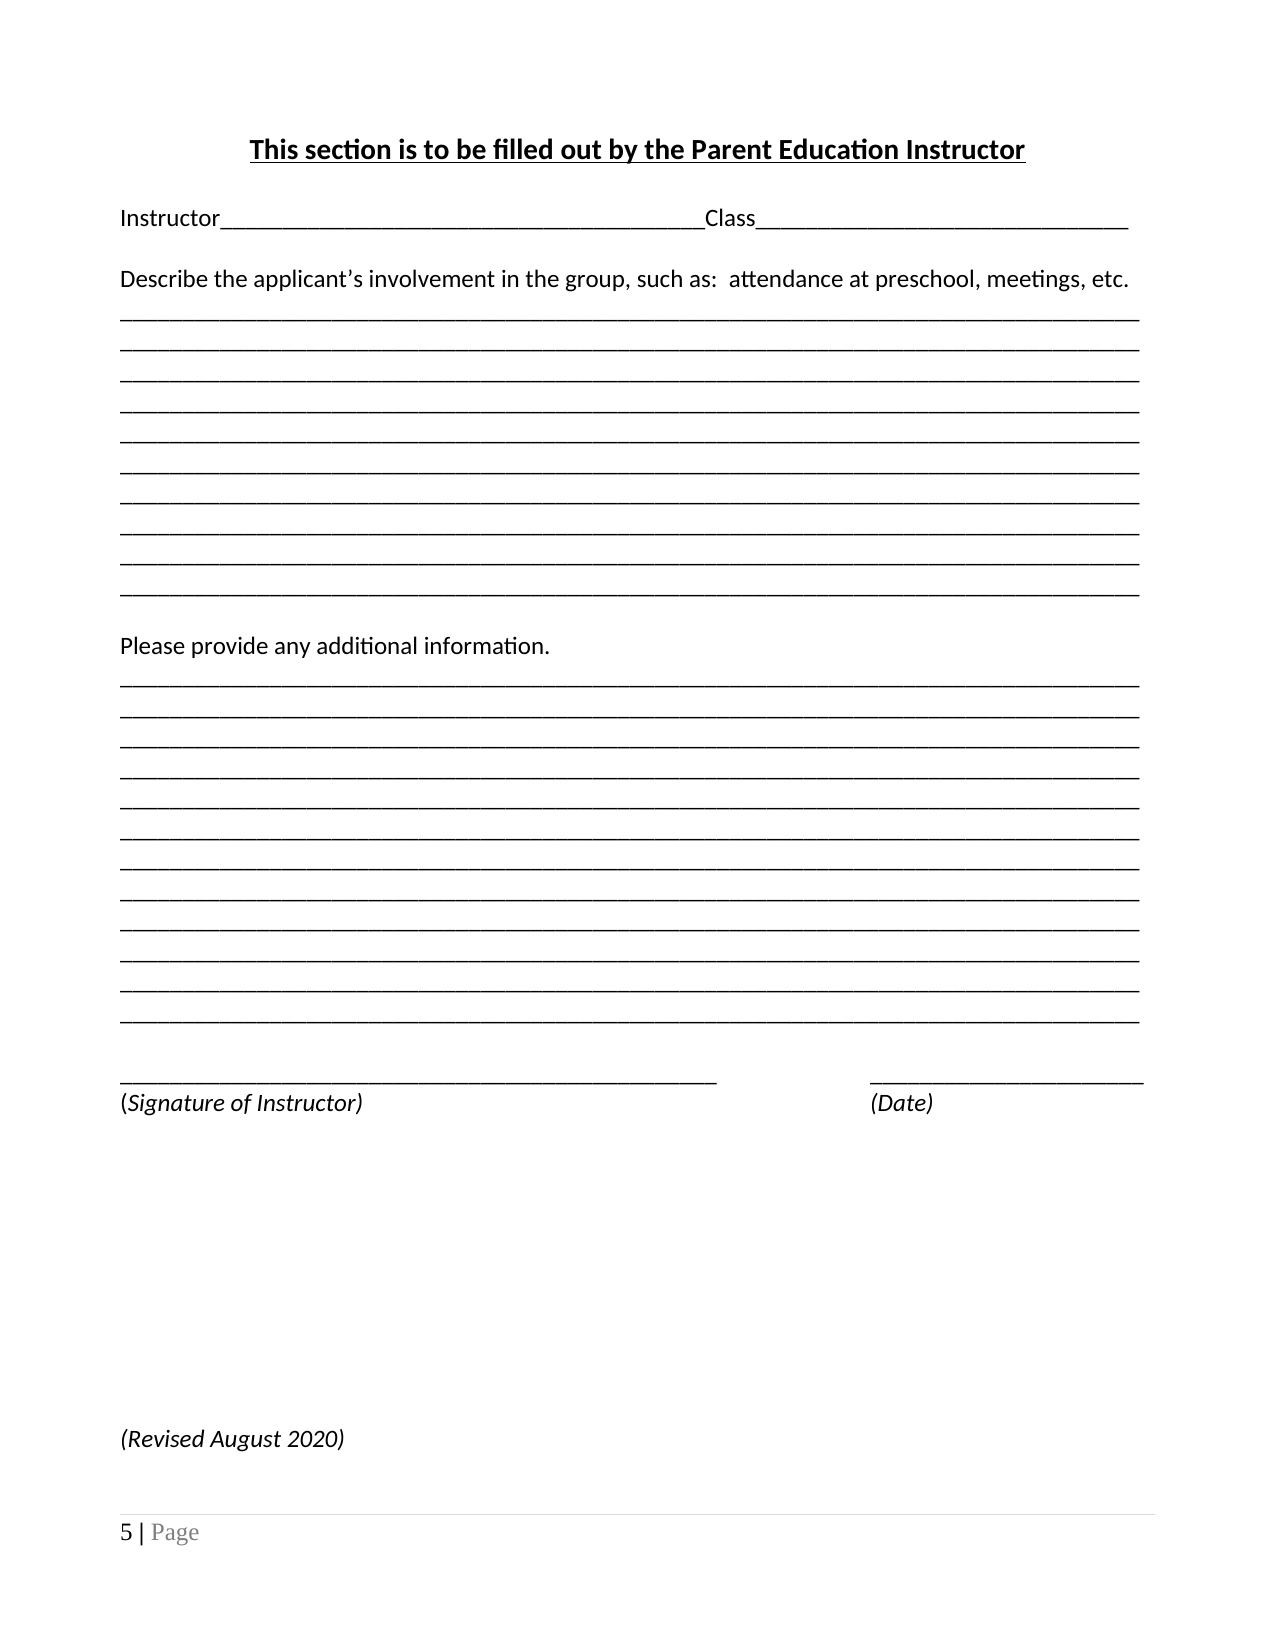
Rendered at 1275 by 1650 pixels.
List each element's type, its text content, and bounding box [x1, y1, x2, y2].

text This section is to be filled out by the Parent Education Instructor [120, 131, 1155, 167]
text __________________________________________________________________________________ [120, 386, 1155, 416]
text __________________________________________________________________________________ [120, 447, 1155, 477]
text __________________________________________________________________________________ [120, 904, 1155, 935]
text __________________________________________________________________________________ [120, 966, 1155, 996]
text __________________________________________________________________________________ [120, 508, 1155, 538]
text __________________________________________________________________________________ [120, 874, 1155, 904]
text ________________________________________________ ______________________ [120, 1057, 1155, 1088]
text __________________________________________________________________________________ [120, 416, 1155, 447]
text __________________________________________________________________________________ [120, 538, 1155, 569]
text __________________________________________________________________________________ [120, 782, 1155, 813]
text (Revised August 2020) [120, 1423, 1155, 1454]
text __________________________________________________________________________________ [120, 569, 1155, 599]
text __________________________________________________________________________________ [120, 477, 1155, 508]
text __________________________________________________________________________________ [120, 813, 1155, 843]
text __________________________________________________________________________________ [120, 660, 1155, 691]
text __________________________________________________________________________________ [120, 752, 1155, 782]
text (Signature of Instructor) (Date) [120, 1088, 1155, 1118]
text __________________________________________________________________________________ [120, 355, 1155, 386]
text Please provide any additional information. [120, 630, 1155, 660]
text __________________________________________________________________________________ [120, 935, 1155, 966]
text Instructor_______________________________________Class______________________________ [120, 202, 1155, 233]
text Describe the applicant’s involvement in the group, such as: attendance at preschool, meetings, etc. __________________________________________________________________________________ [120, 263, 1155, 324]
text __________________________________________________________________________________ [120, 721, 1155, 752]
text __________________________________________________________________________________ [120, 324, 1155, 355]
text __________________________________________________________________________________ [120, 691, 1155, 721]
text __________________________________________________________________________________ [120, 996, 1155, 1027]
text __________________________________________________________________________________ [120, 843, 1155, 874]
